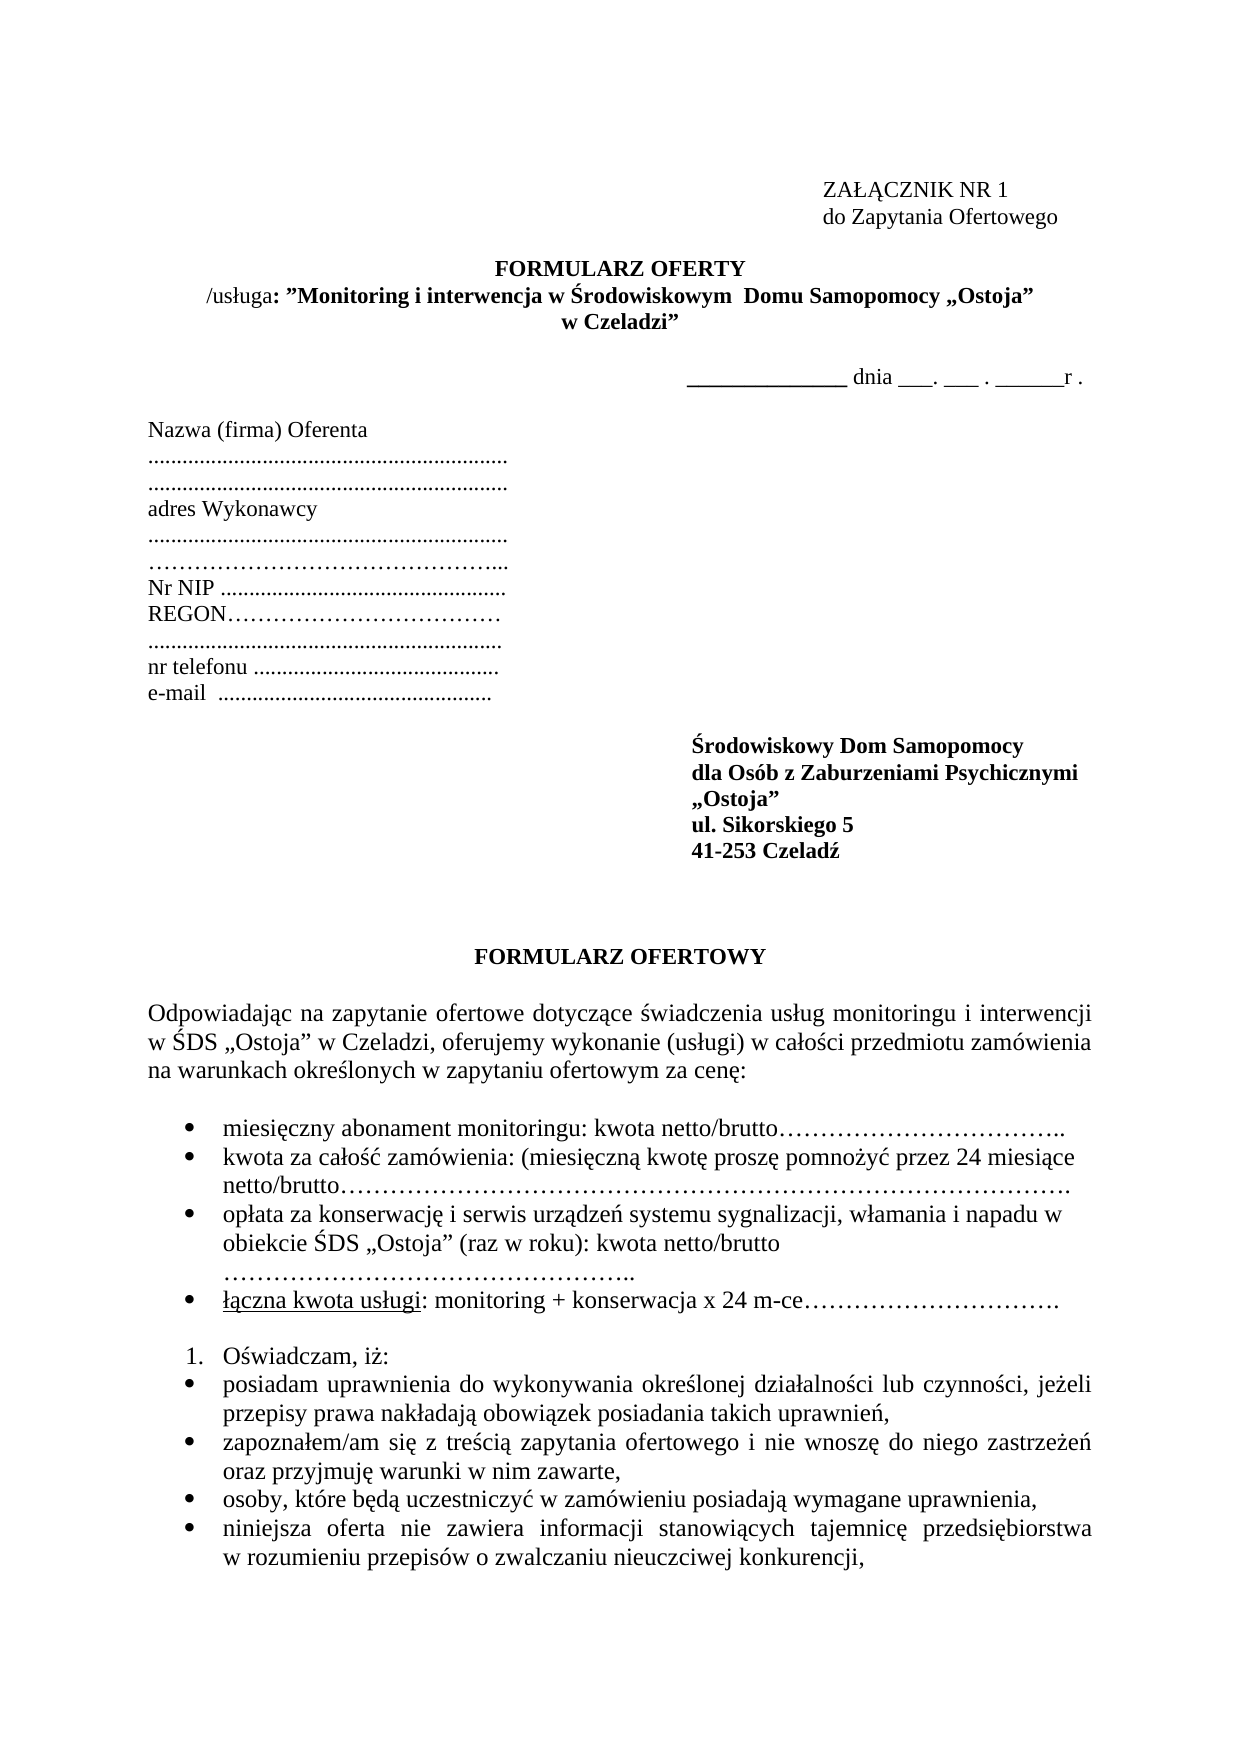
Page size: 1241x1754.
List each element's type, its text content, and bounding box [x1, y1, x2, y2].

text REGON……………………………… [148, 600, 1093, 627]
list łączna kwota usługi: monitoring + konserwacja x 24 m-ce…………………………. [185, 1286, 1093, 1314]
text Nazwa (firma) Oferenta [148, 416, 1093, 442]
list niniejsza oferta nie zawiera informacji stanowiących tajemnicę przedsiębiorstwa w rozumieniu przepisów o zwalczaniu nieuczciwej konkurencji, [185, 1513, 1093, 1571]
list zapoznałem/am się z treścią zapytania ofertowego i nie wnoszę do niego zastrzeżeń oraz przyjmuję warunki w nim zawarte, [185, 1427, 1093, 1484]
list Oświadczam, iż: [185, 1341, 1093, 1369]
text Środowiskowy Dom Samopomocy [148, 732, 1093, 758]
list opłata za konserwację i serwis urządzeń systemu sygnalizacji, włamania i napadu w obiekcie ŚDS „Ostoja” (raz w roku): kwota netto/brutto ………………………………………….. [185, 1199, 1093, 1286]
subtitle do Zapytania Ofertowego [664, 203, 1093, 229]
list osoby, które będą uczestniczyć w zamówieniu posiadają wymagane uprawnienia, [185, 1484, 1093, 1513]
list kwota za całość zamówienia: (miesięczną kwotę proszę pomnożyć przez 24 miesiące netto/brutto……………………………………………………………………………. [185, 1142, 1093, 1199]
subtitle ZAŁĄCZNIK NR 1 [664, 176, 1093, 203]
text dla Osób z Zaburzeniami Psychicznymi [148, 758, 1093, 785]
text ul. Sikorskiego 5 [148, 811, 1093, 838]
text Odpowiadając na zapytanie ofertowe dotyczące świadczenia usług monitoringu i interwencji w ŚDS „Ostoja” w Czeladzi, oferujemy wykonanie (usługi) w całości przedmiotu zamówienia na warunkach określonych w zapytaniu ofertowym za cenę: [148, 998, 1093, 1084]
text /usługa: ”Monitoring i interwencja w Środowiskowym Domu Samopomocy „Ostoja” [148, 282, 1093, 308]
text adres Wykonawcy [148, 495, 1093, 521]
text ………………………………………... [148, 548, 1093, 574]
text 41-253 Czeladź [148, 838, 1093, 864]
subtitle FORMULARZ ofertowy [148, 943, 1093, 969]
text Nr NIP .................................................. [148, 574, 1093, 600]
text ............................................................... [148, 442, 1093, 469]
text ............................................................... [148, 521, 1093, 548]
text nr telefonu ........................................... [148, 653, 1093, 679]
text ______________ dnia ___. ___ . ______r . [148, 363, 1093, 389]
text ............................................................... [148, 469, 1093, 495]
text „Ostoja” [148, 785, 1093, 811]
text w Czeladzi” [148, 308, 1093, 334]
list miesięczny abonament monitoringu: kwota netto/brutto…………………………….. [185, 1113, 1093, 1142]
text e-mail ................................................ [148, 679, 1093, 706]
subtitle FORMULARZ OFERTY [148, 255, 1093, 282]
text .............................................................. [148, 627, 1093, 653]
list posiadam uprawnienia do wykonywania określonej działalności lub czynności, jeżeli przepisy prawa nakładają obowiązek posiadania takich uprawnień, [185, 1369, 1093, 1427]
